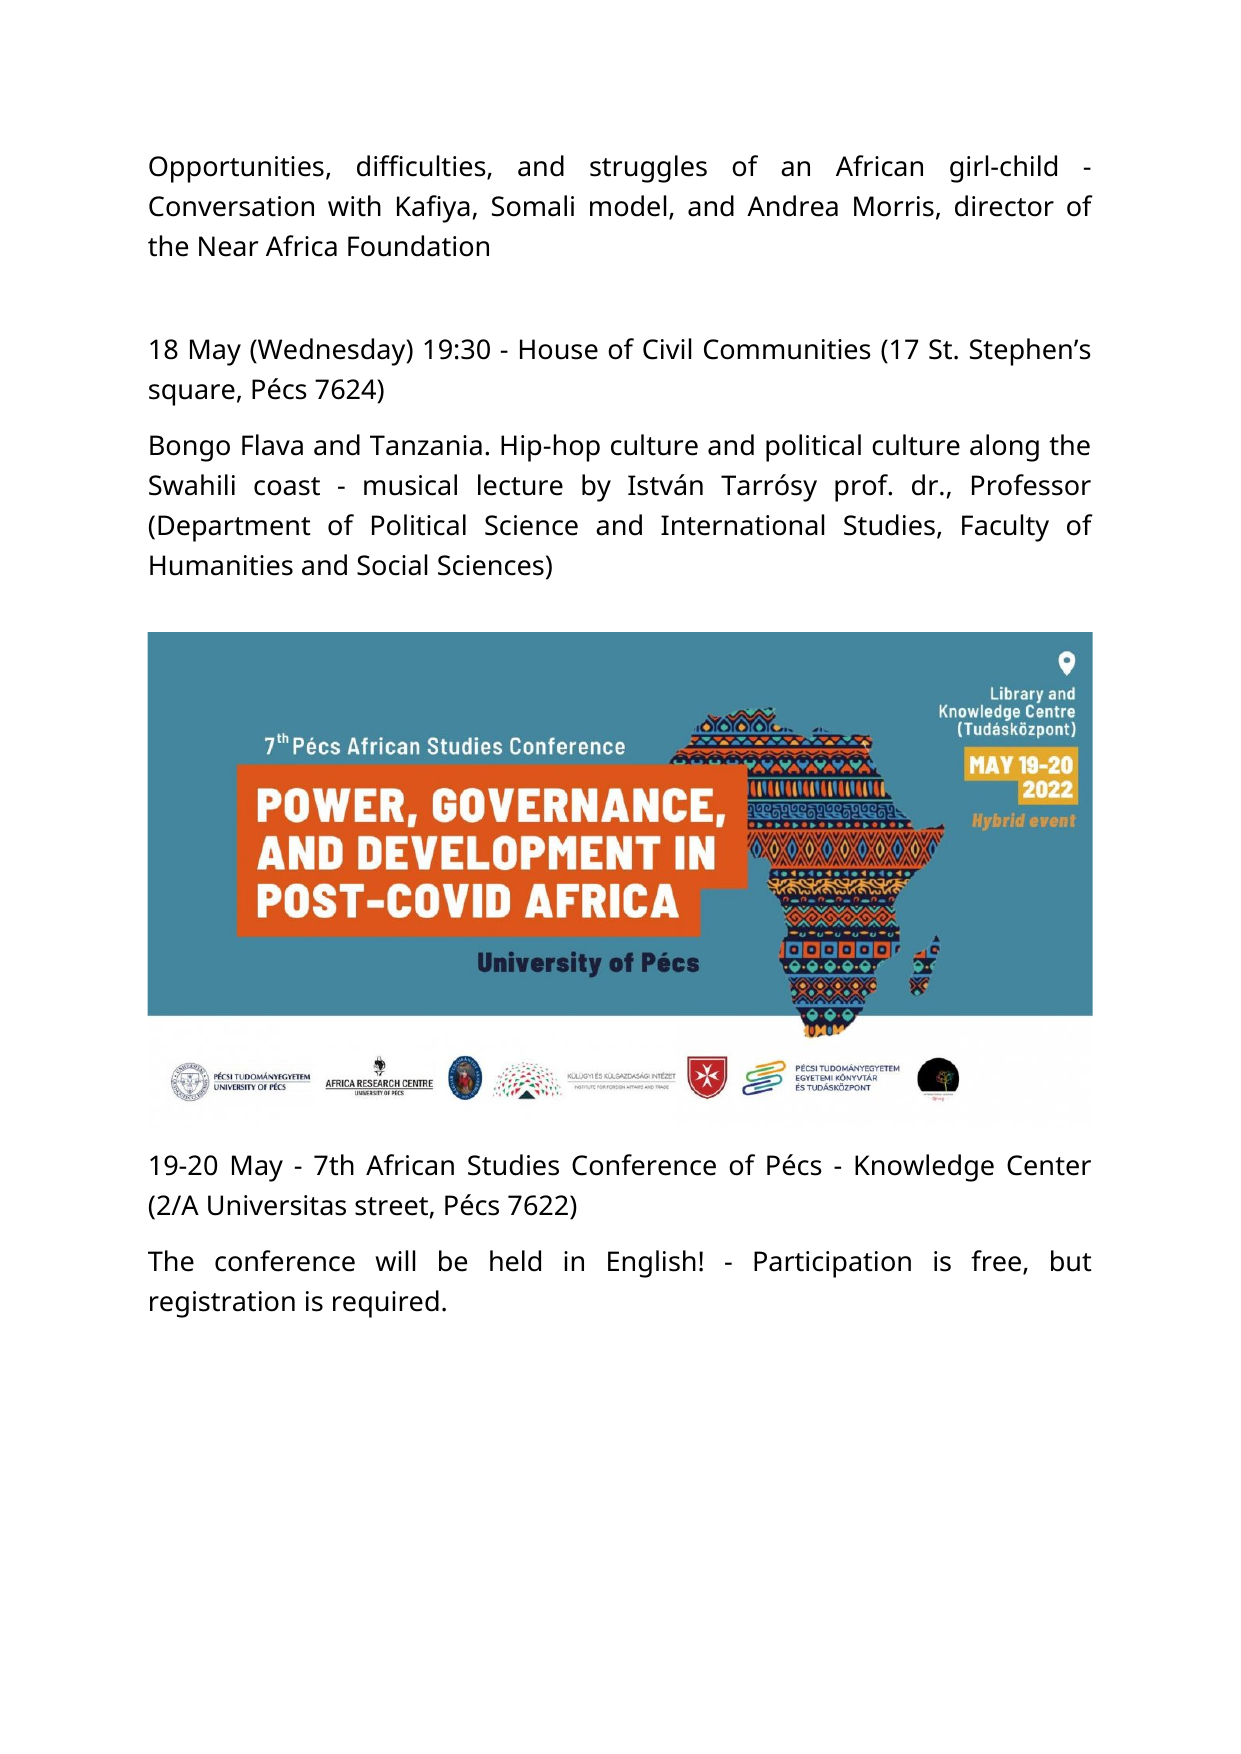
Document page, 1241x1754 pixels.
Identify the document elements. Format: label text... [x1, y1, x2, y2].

text Bongo Flava and Tanzania. Hip-hop culture and political culture along the Swahili coast - musical lecture by István Tarrósy prof. dr., Professor (Department of Political Science and International Studies, Faculty of Humanities and Social Sciences) [148, 427, 1093, 583]
picture [147, 632, 1093, 1128]
text 19-20 May - 7th African Studies Conference of Pécs - Knowledge Center (2/A Universitas street, Pécs 7622) [148, 1146, 1093, 1223]
text 18 May (Wednesday) 19:30 - House of Civil Communities (17 St. Stephen’s square, Pécs 7624) [148, 331, 1093, 407]
text Opportunities, difficulties, and struggles of an African girl-child - Conversation with Kafiya, Somali model, and Andrea Morris, director of the Near Africa Foundation [148, 148, 1093, 264]
text The conference will be held in English! - Participation is free, but registration is required. [148, 1243, 1093, 1319]
